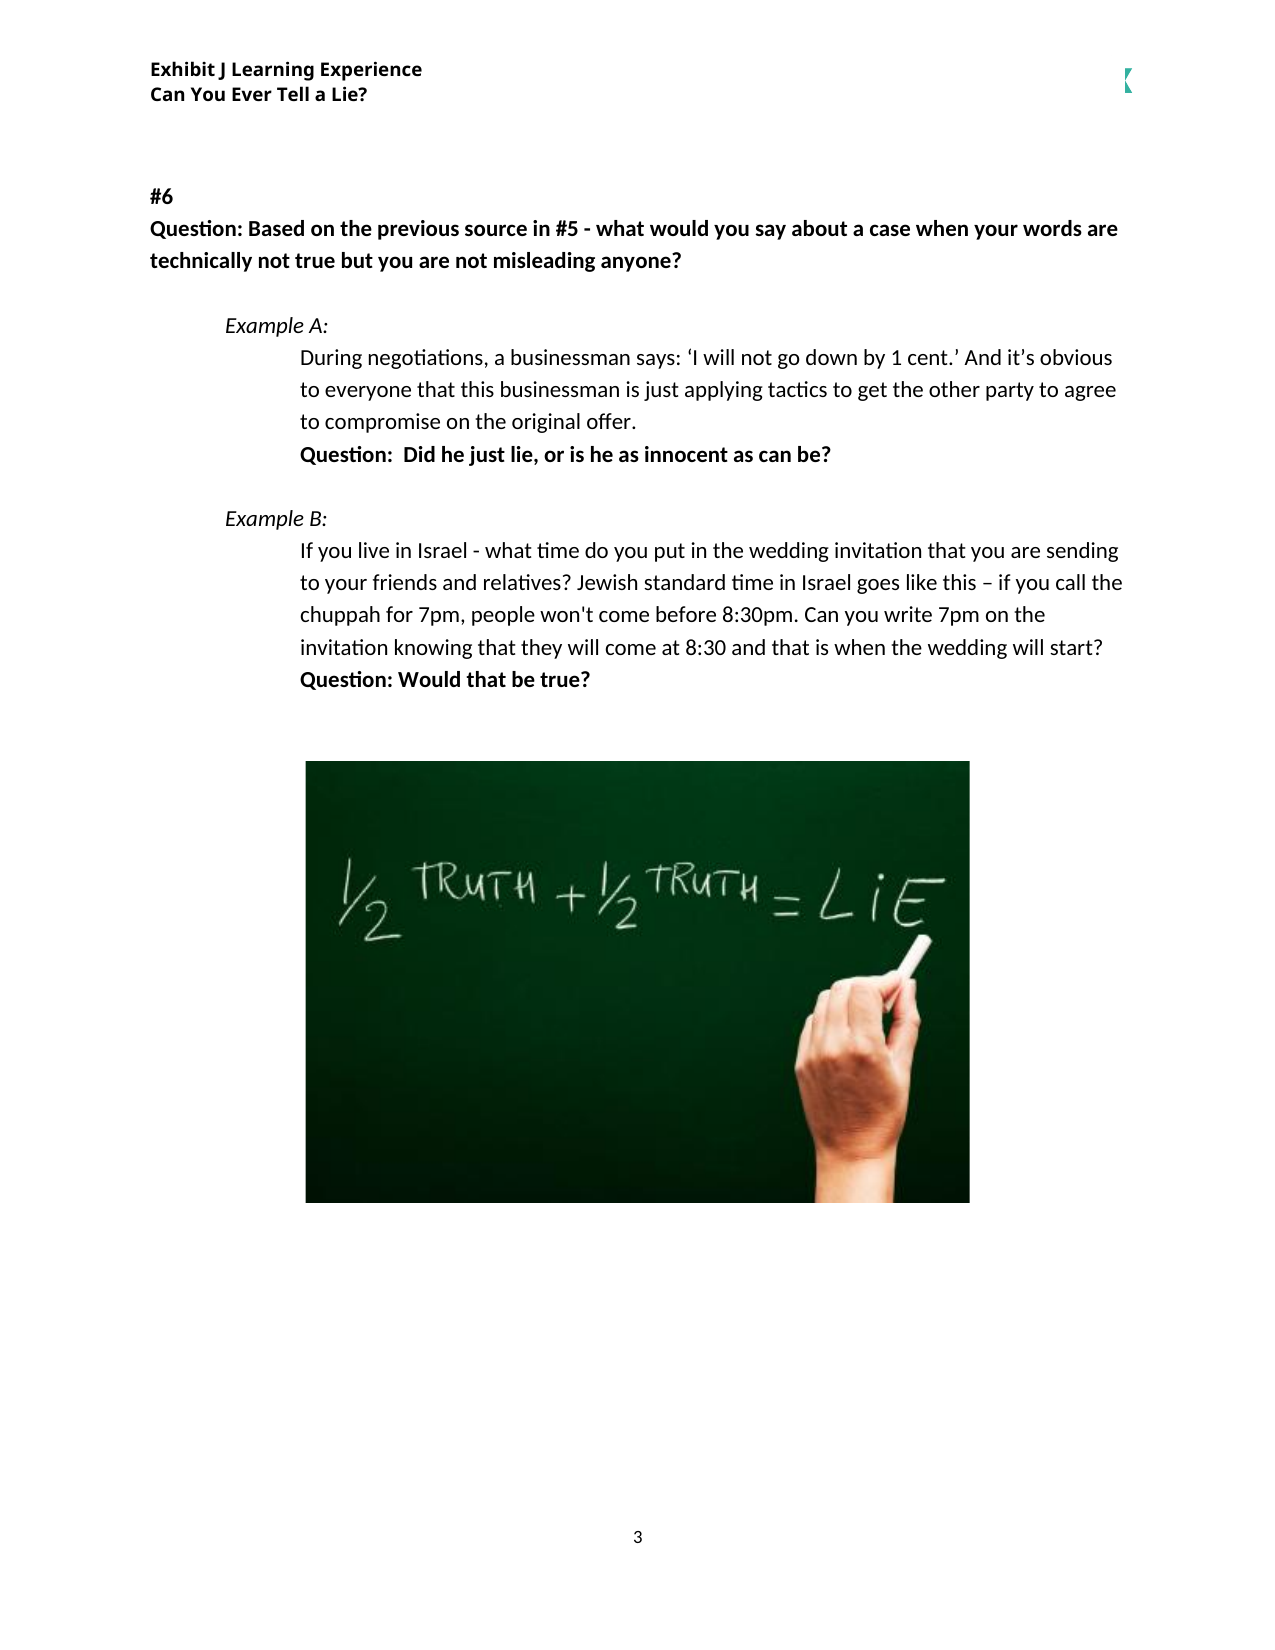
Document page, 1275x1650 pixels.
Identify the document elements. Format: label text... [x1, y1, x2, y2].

text Example B: [225, 504, 1125, 532]
text Question: Based on the previous source in #5 - what would you say about a case when your words are technically not true but you are not misleading anyone? [150, 214, 1125, 274]
text #6 [150, 182, 1125, 210]
picture [961, 48, 1155, 113]
text Question: Did he just lie, or is he as innocent as can be? [225, 440, 1125, 468]
text If you live in Israel - what time do you put in the wedding invitation that you are sending to your friends and relatives? Jewish standard time in Israel goes like this – if you call the chuppah for 7pm, people won't come before 8:30pm. Can you write 7pm on the invitation knowing that they will come at 8:30 and that is when the wedding will start? [300, 536, 1125, 661]
picture [305, 761, 970, 1203]
text During negotiations, a businessman says: ‘I will not go down by 1 cent.’ And it’s obvious to everyone that this businessman is just applying tactics to get the other party to agree to compromise on the original offer. [300, 343, 1125, 436]
text Example A: [225, 311, 1125, 339]
text Question: Would that be true? [300, 665, 1125, 693]
